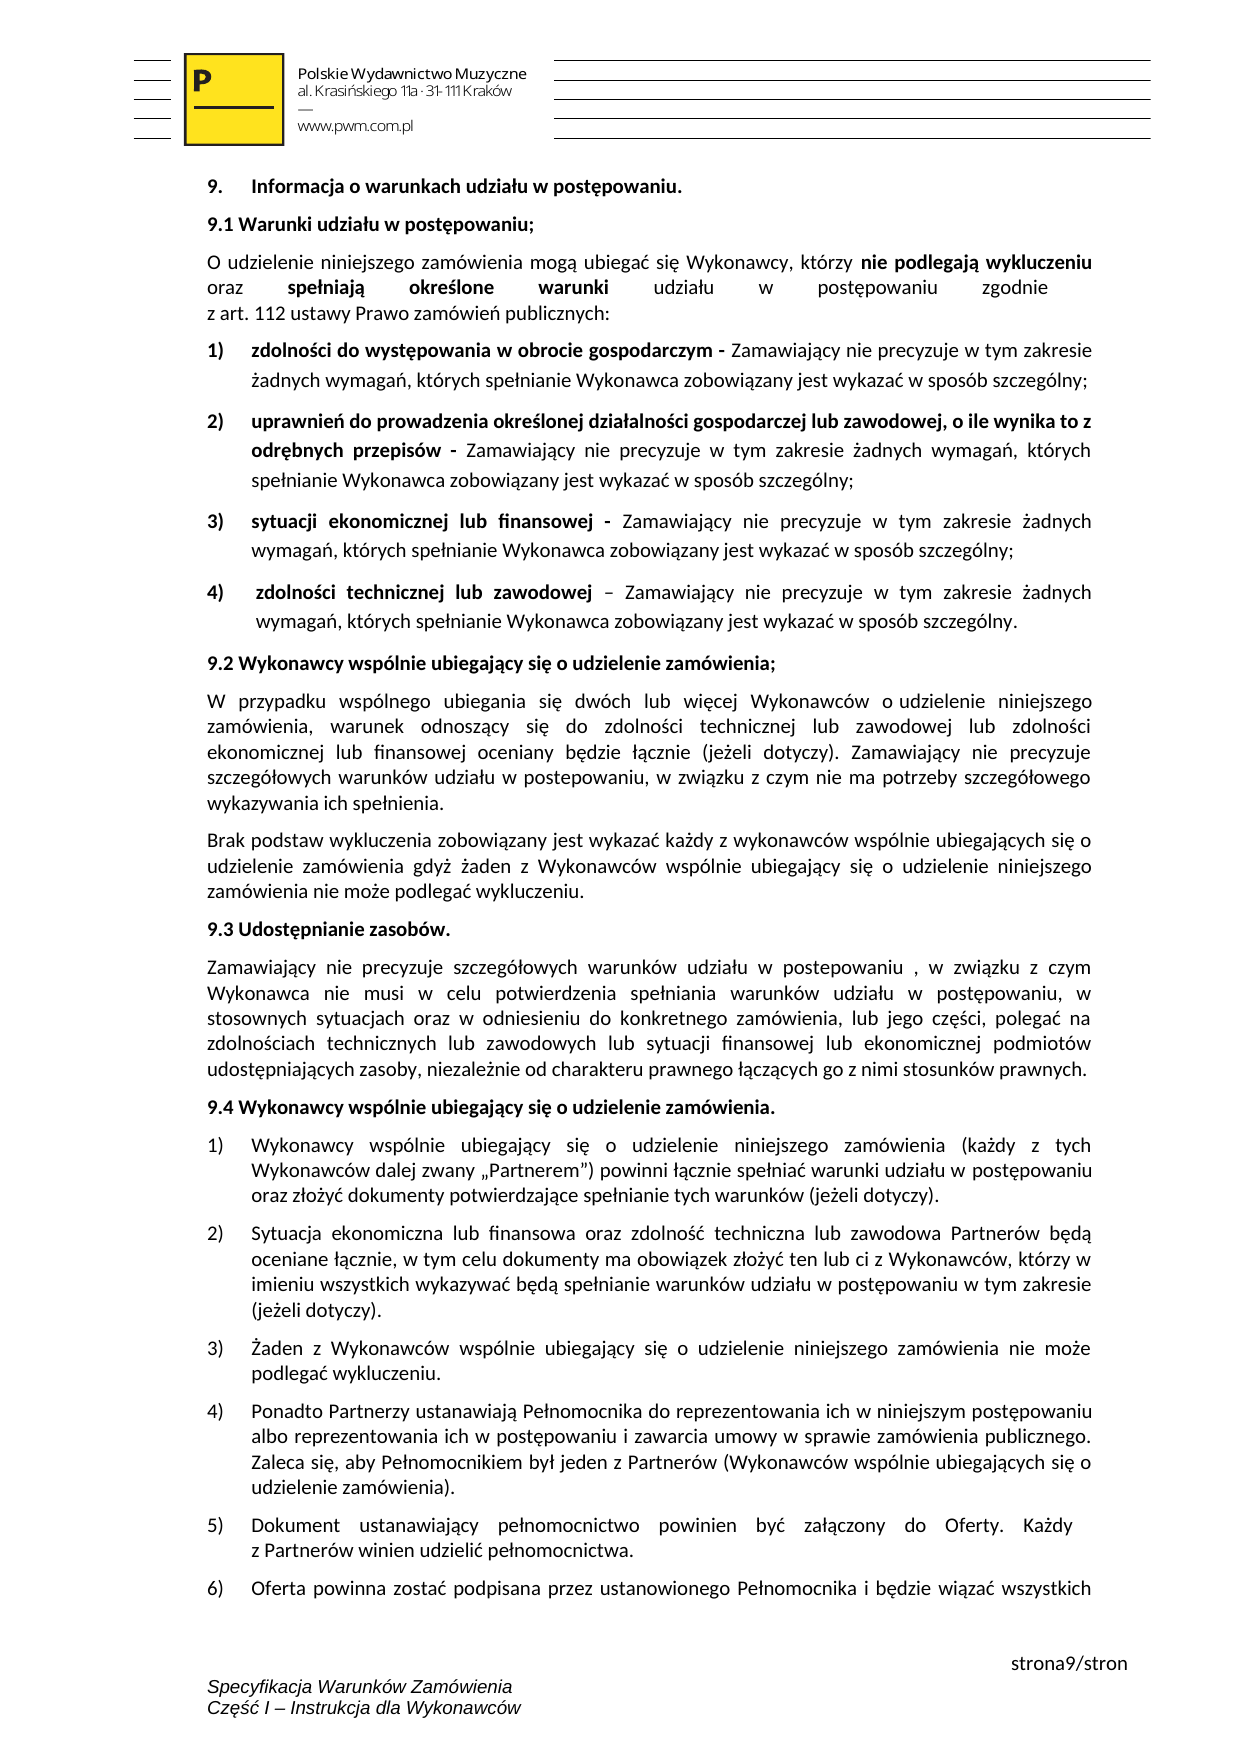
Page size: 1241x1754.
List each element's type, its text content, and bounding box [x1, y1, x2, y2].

text Brak podstaw wykluczenia zobowiązany jest wykazać każdy z wykonawców wspólnie ubiegających się o udzielenie zamówienia gdyż żaden z Wykonawców wspólnie ubiegający się o udzielenie niniejszego zamówienia nie może podlegać wykluczeniu. [207, 828, 1093, 904]
subtitle Informacja o warunkach udziału w postępowaniu. [207, 173, 1093, 198]
subtitle 9.3 Udostępnianie zasobów. [207, 916, 1093, 942]
list Ponadto Partnerzy ustanawiają Pełnomocnika do reprezentowania ich w niniejszym postępowaniu albo reprezentowania ich w postępowaniu i zawarcia umowy w sprawie zamówienia publicznego. Zaleca się, aby Pełnomocnikiem był jeden z Partnerów (Wykonawców wspólnie ubiegających się o udzielenie zamówienia). [207, 1398, 1093, 1500]
list sytuacji ekonomicznej lub finansowej - Zamawiający nie precyzuje w tym zakresie żadnych wymagań, których spełnianie Wykonawca zobowiązany jest wykazać w sposób szczególny; [207, 508, 1093, 563]
subtitle 9.1 Warunki udziału w postępowaniu; [207, 211, 1093, 236]
list Sytuacja ekonomiczna lub finansowa oraz zdolność techniczna lub zawodowa Partnerów będą oceniane łącznie, w tym celu dokumenty ma obowiązek złożyć ten lub ci z Wykonawców, którzy w imieniu wszystkich wykazywać będą spełnianie warunków udziału w postępowaniu w tym zakresie (jeżeli dotyczy). [207, 1221, 1093, 1322]
text O udzielenie niniejszego zamówienia mogą ubiegać się Wykonawcy, którzy nie podlegają wykluczeniu oraz spełniają określone warunki udziału w postępowaniu zgodnie z art. 112 ustawy Prawo zamówień publicznych: [207, 249, 1093, 325]
subtitle 9.2 Wykonawcy wspólnie ubiegający się o udzielenie zamówienia; [207, 650, 1093, 676]
list uprawnień do prowadzenia określonej działalności gospodarczej lub zawodowej, o ile wynika to z odrębnych przepisów - Zamawiający nie precyzuje w tym zakresie żadnych wymagań, których spełnianie Wykonawca zobowiązany jest wykazać w sposób szczególny; [207, 408, 1093, 492]
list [207, 1576, 1093, 1601]
list zdolności technicznej lub zawodowej – Zamawiający nie precyzuje w tym zakresie żadnych wymagań, których spełnianie Wykonawca zobowiązany jest wykazać w sposób szczególny. [207, 579, 1093, 634]
text Zamawiający nie precyzuje szczegółowych warunków udziału w postepowaniu , w związku z czym Wykonawca nie musi w celu potwierdzenia spełniania warunków udziału w postępowaniu, w stosownych sytuacjach oraz w odniesieniu do konkretnego zamówienia, lub jego części, polegać na zdolnościach technicznych lub zawodowych lub sytuacji finansowej lub ekonomicznej podmiotów udostępniających zasoby, niezależnie od charakteru prawnego łączących go z nimi stosunków prawnych. [207, 954, 1093, 1081]
subtitle 9.4 Wykonawcy wspólnie ubiegający się o udzielenie zamówienia. [207, 1094, 1093, 1119]
list Żaden z Wykonawców wspólnie ubiegający się o udzielenie niniejszego zamówienia nie może podlegać wykluczeniu. [207, 1335, 1093, 1386]
list Wykonawcy wspólnie ubiegający się o udzielenie niniejszego zamówienia (każdy z tych Wykonawców dalej zwany „Partnerem”) powinni łącznie spełniać warunki udziału w postępowaniu oraz złożyć dokumenty potwierdzające spełnianie tych warunków (jeżeli dotyczy). [207, 1132, 1093, 1208]
list Dokument ustanawiający pełnomocnictwo powinien być załączony do Oferty. Każdy z Partnerów winien udzielić pełnomocnictwa. [207, 1512, 1093, 1563]
list zdolności do występowania w obrocie gospodarczym - Zamawiający nie precyzuje w tym zakresie żadnych wymagań, których spełnianie Wykonawca zobowiązany jest wykazać w sposób szczególny; [207, 338, 1093, 392]
text W przypadku wspólnego ubiegania się dwóch lub więcej Wykonawców o udzielenie niniejszego zamówienia, warunek odnoszący się do zdolności technicznej lub zawodowej lub zdolności ekonomicznej lub finansowej oceniany będzie łącznie (jeżeli dotyczy). Zamawiający nie precyzuje szczegółowych warunków udziału w postepowaniu, w związku z czym nie ma potrzeby szczegółowego wykazywania ich spełnienia. [207, 688, 1093, 815]
